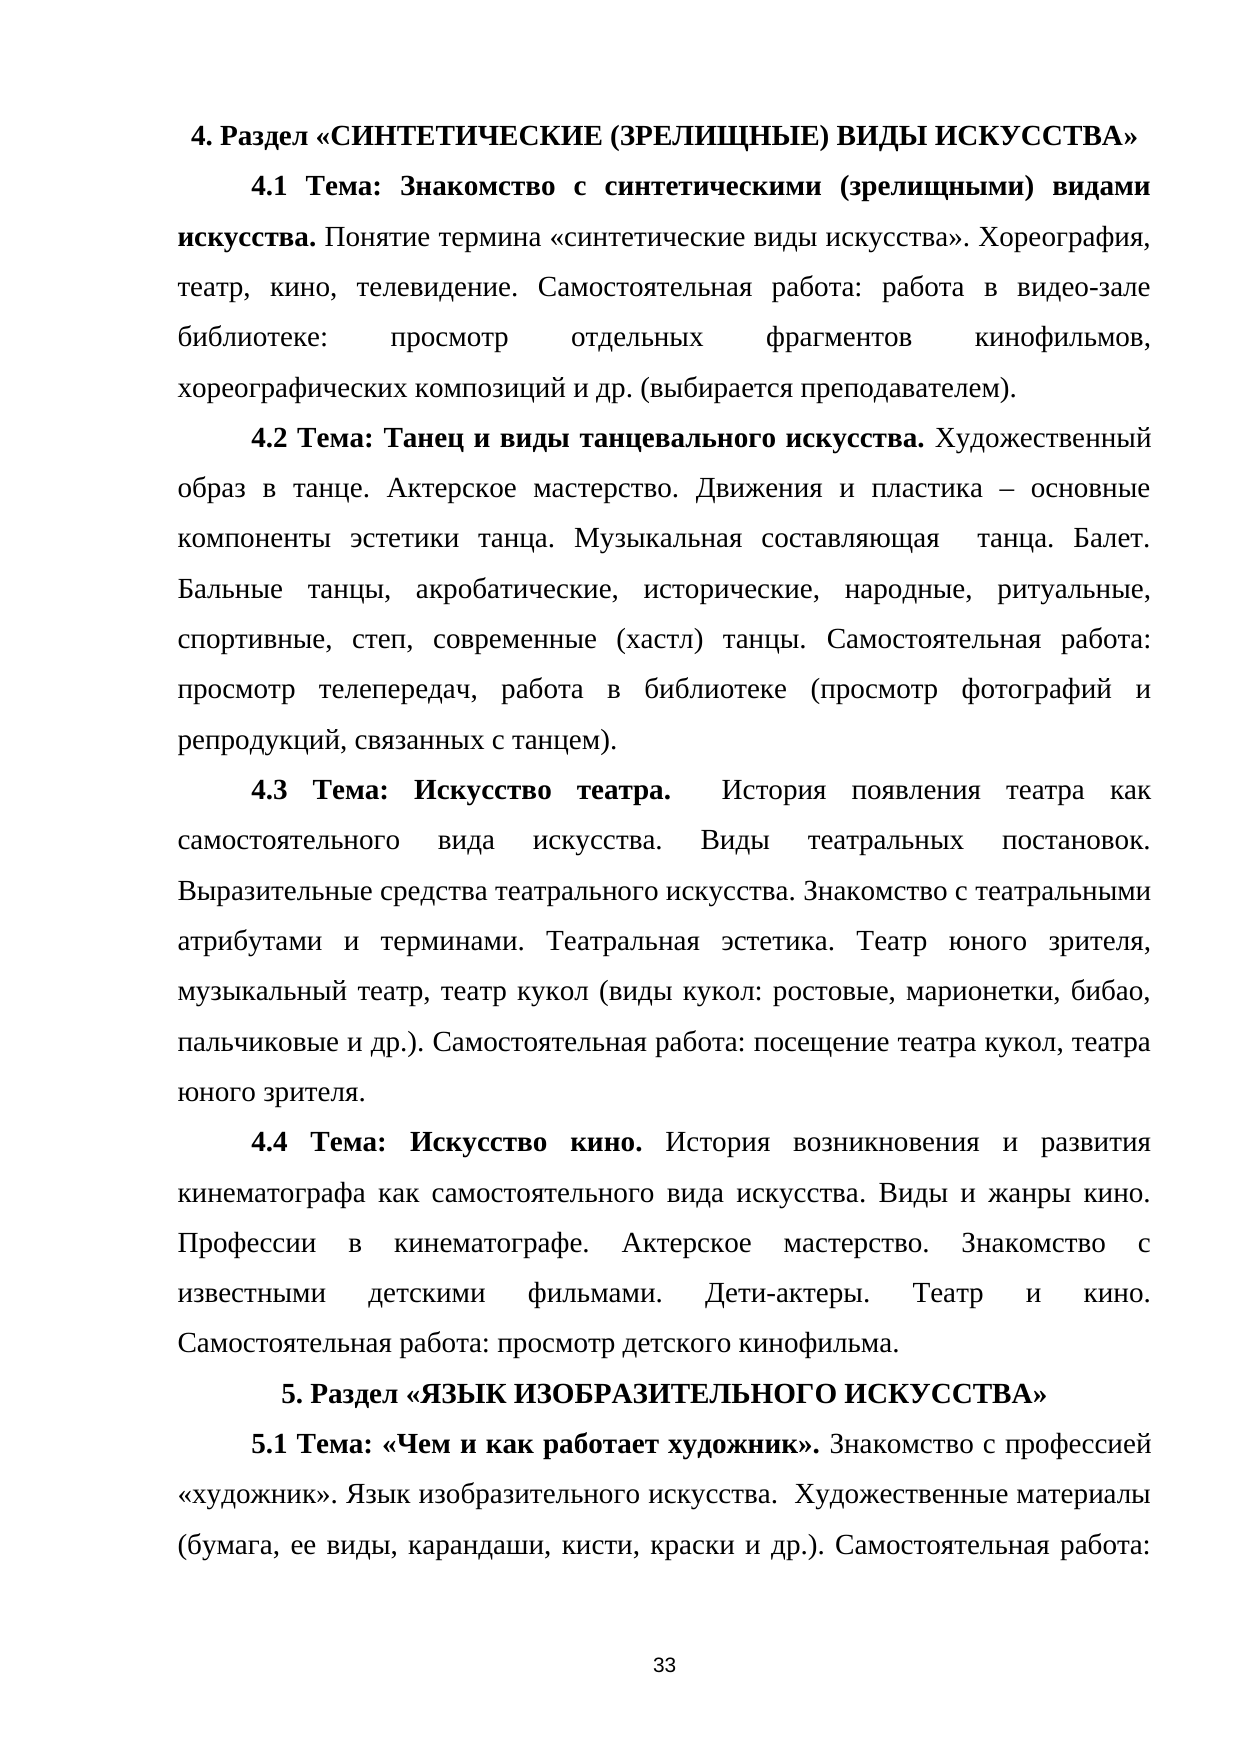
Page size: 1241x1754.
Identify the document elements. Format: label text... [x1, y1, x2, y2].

text 4. Раздел «СИНТЕТИЧЕСКИЕ (ЗРЕЛИЩНЫЕ) виды искусства» [177, 118, 1152, 152]
text 4.4 Тема: Искусство кино. История возникновения и развития кинематографа как самостоятельного вида искусства. Виды и жанры кино. Профессии в кинематографе. Актерское мастерство. Знакомство с известными детскими фильмами. Дети-актеры. Театр и кино. Самостоятельная работа: просмотр детского кинофильма. [177, 1124, 1152, 1359]
text 4.2 Тема: Танец и виды танцевального искусства. Художественный образ в танце. Актерское мастерство. Движения и пластика – основные компоненты эстетики танца. Музыкальная составляющая танца. Балет. Бальные танцы, акробатические, исторические, народные, ритуальные, спортивные, степ, современные (хастл) танцы. Самостоятельная работа: просмотр телепередач, работа в библиотеке (просмотр фотографий и репродукций, связанных с танцем). [177, 420, 1152, 755]
text 4.3 Тема: Искусство театра. История появления театра как самостоятельного вида искусства. Виды театральных постановок. Выразительные средства театрального искусства. Знакомство с театральными атрибутами и терминами. Театральная эстетика. Театр юного зрителя, музыкальный театр, театр кукол (виды кукол: ростовые, марионетки, бибао, пальчиковые и др.). Самостоятельная работа: посещение театра кукол, театра юного зрителя. [177, 772, 1152, 1108]
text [177, 1426, 1152, 1560]
text 5. Раздел «ЯЗЫК ИЗОБРАЗИТЕЛЬНОГО ИСКУССТВА» [177, 1376, 1152, 1409]
text 4.1 Тема: Знакомство с синтетическими (зрелищными) видами искусства. Понятие термина «синтетические виды искусства». Хореография, театр, кино, телевидение. Самостоятельная работа: работа в видео-зале библиотеке: просмотр отдельных фрагментов кинофильмов, хореографических композиций и др. (выбирается преподавателем). [177, 168, 1152, 403]
